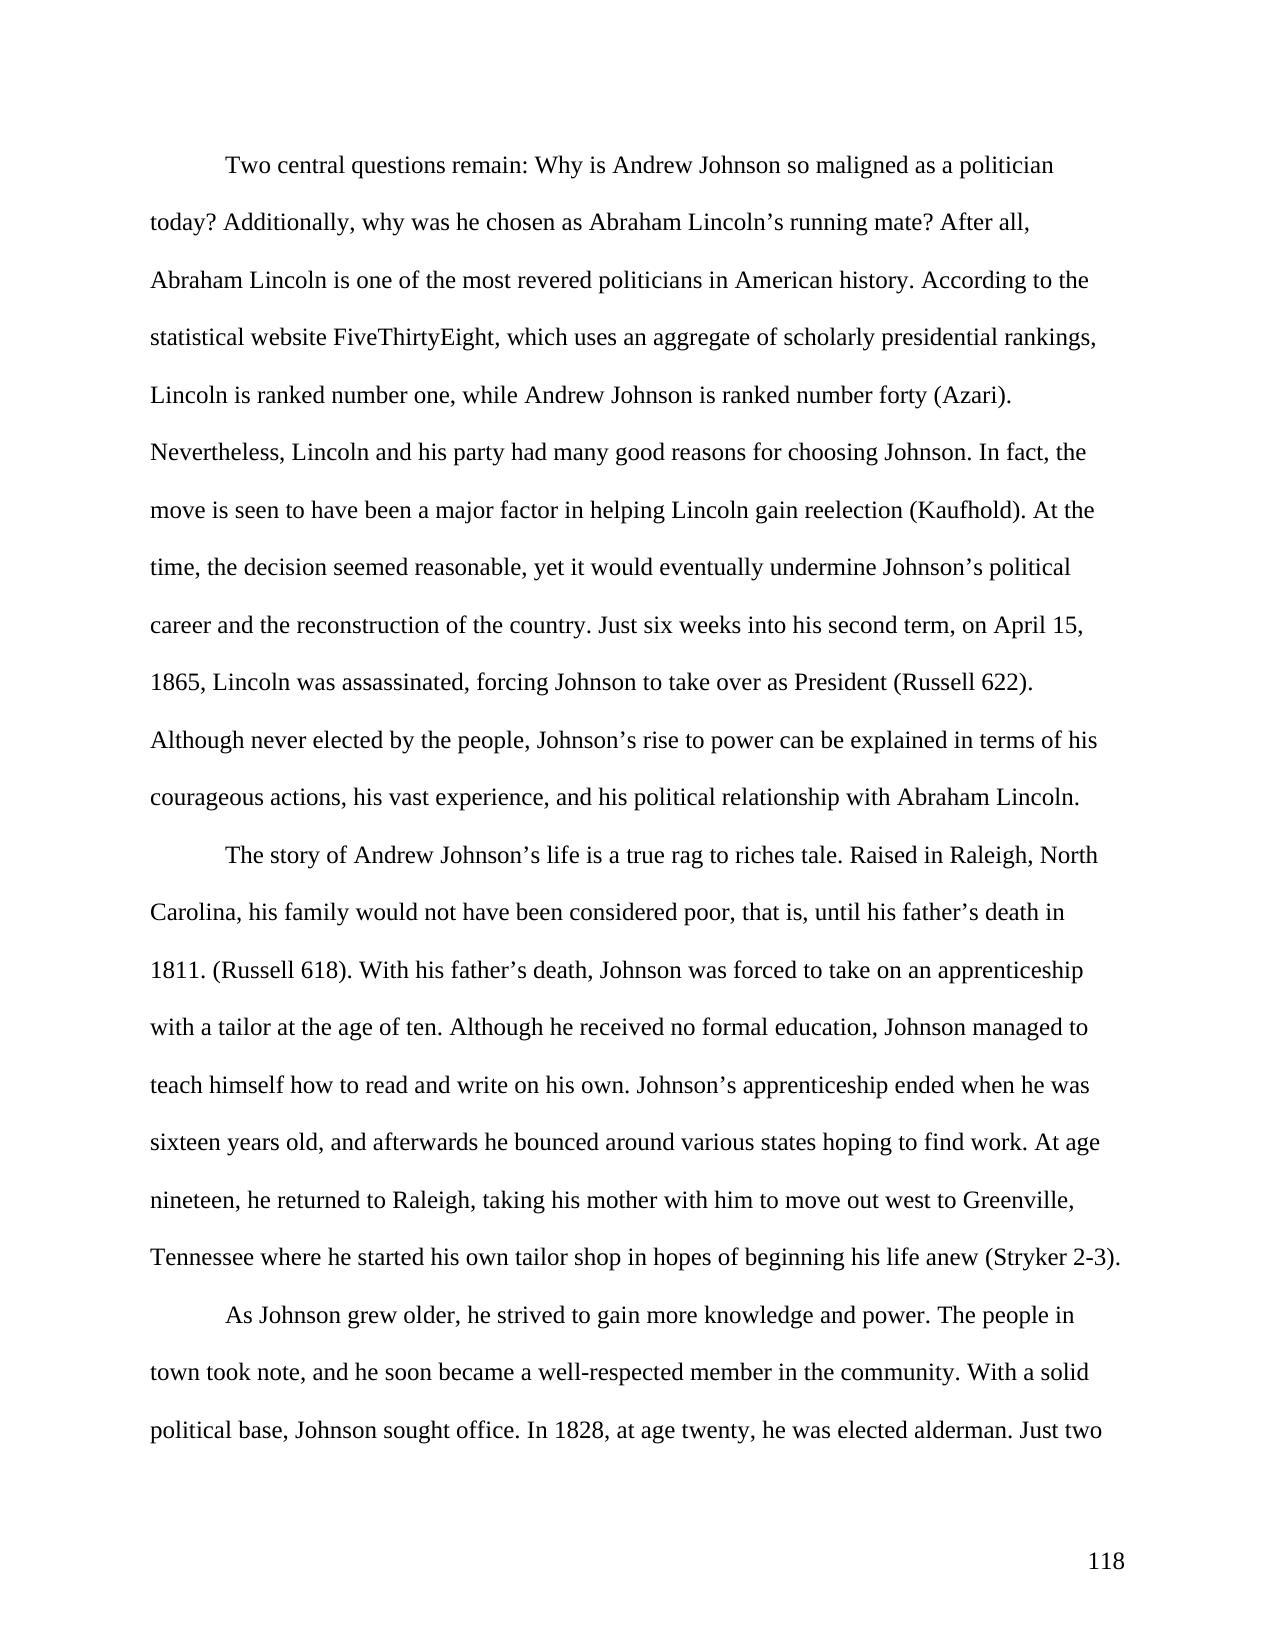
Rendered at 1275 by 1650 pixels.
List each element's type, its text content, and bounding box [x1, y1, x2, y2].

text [150, 1300, 1125, 1444]
text Two central questions remain: Why is Andrew Johnson so maligned as a politician today? Additionally, why was he chosen as Abraham Lincoln’s running mate? After all, Abraham Lincoln is one of the most revered politicians in American history. According to the statistical website FiveThirtyEight, which uses an aggregate of scholarly presidential rankings, Lincoln is ranked number one, while Andrew Johnson is ranked number forty (Azari). Nevertheless, Lincoln and his party had many good reasons for choosing Johnson. In fact, the move is seen to have been a major factor in helping Lincoln gain reelection (Kaufhold). At the time, the decision seemed reasonable, yet it would eventually undermine Johnson’s political career and the reconstruction of the country. Just six weeks into his second term, on April 15, 1865, Lincoln was assassinated, forcing Johnson to take over as President (Russell 622). Although never elected by the people, Johnson’s rise to power can be explained in terms of his courageous actions, his vast experience, and his political relationship with Abraham Lincoln. [150, 150, 1125, 811]
text The story of Andrew Johnson’s life is a true rag to riches tale. Raised in Raleigh, North Carolina, his family would not have been considered poor, that is, until his father’s death in 1811. (Russell 618). With his father’s death, Johnson was forced to take on an apprenticeship with a tailor at the age of ten. Although he received no formal education, Johnson managed to teach himself how to read and write on his own. Johnson’s apprenticeship ended when he was sixteen years old, and afterwards he bounced around various states hoping to find work. At age nineteen, he returned to Raleigh, taking his mother with him to move out west to Greenville, Tennessee where he started his own tailor shop in hopes of beginning his life anew (Stryker 2-3). [150, 840, 1125, 1271]
